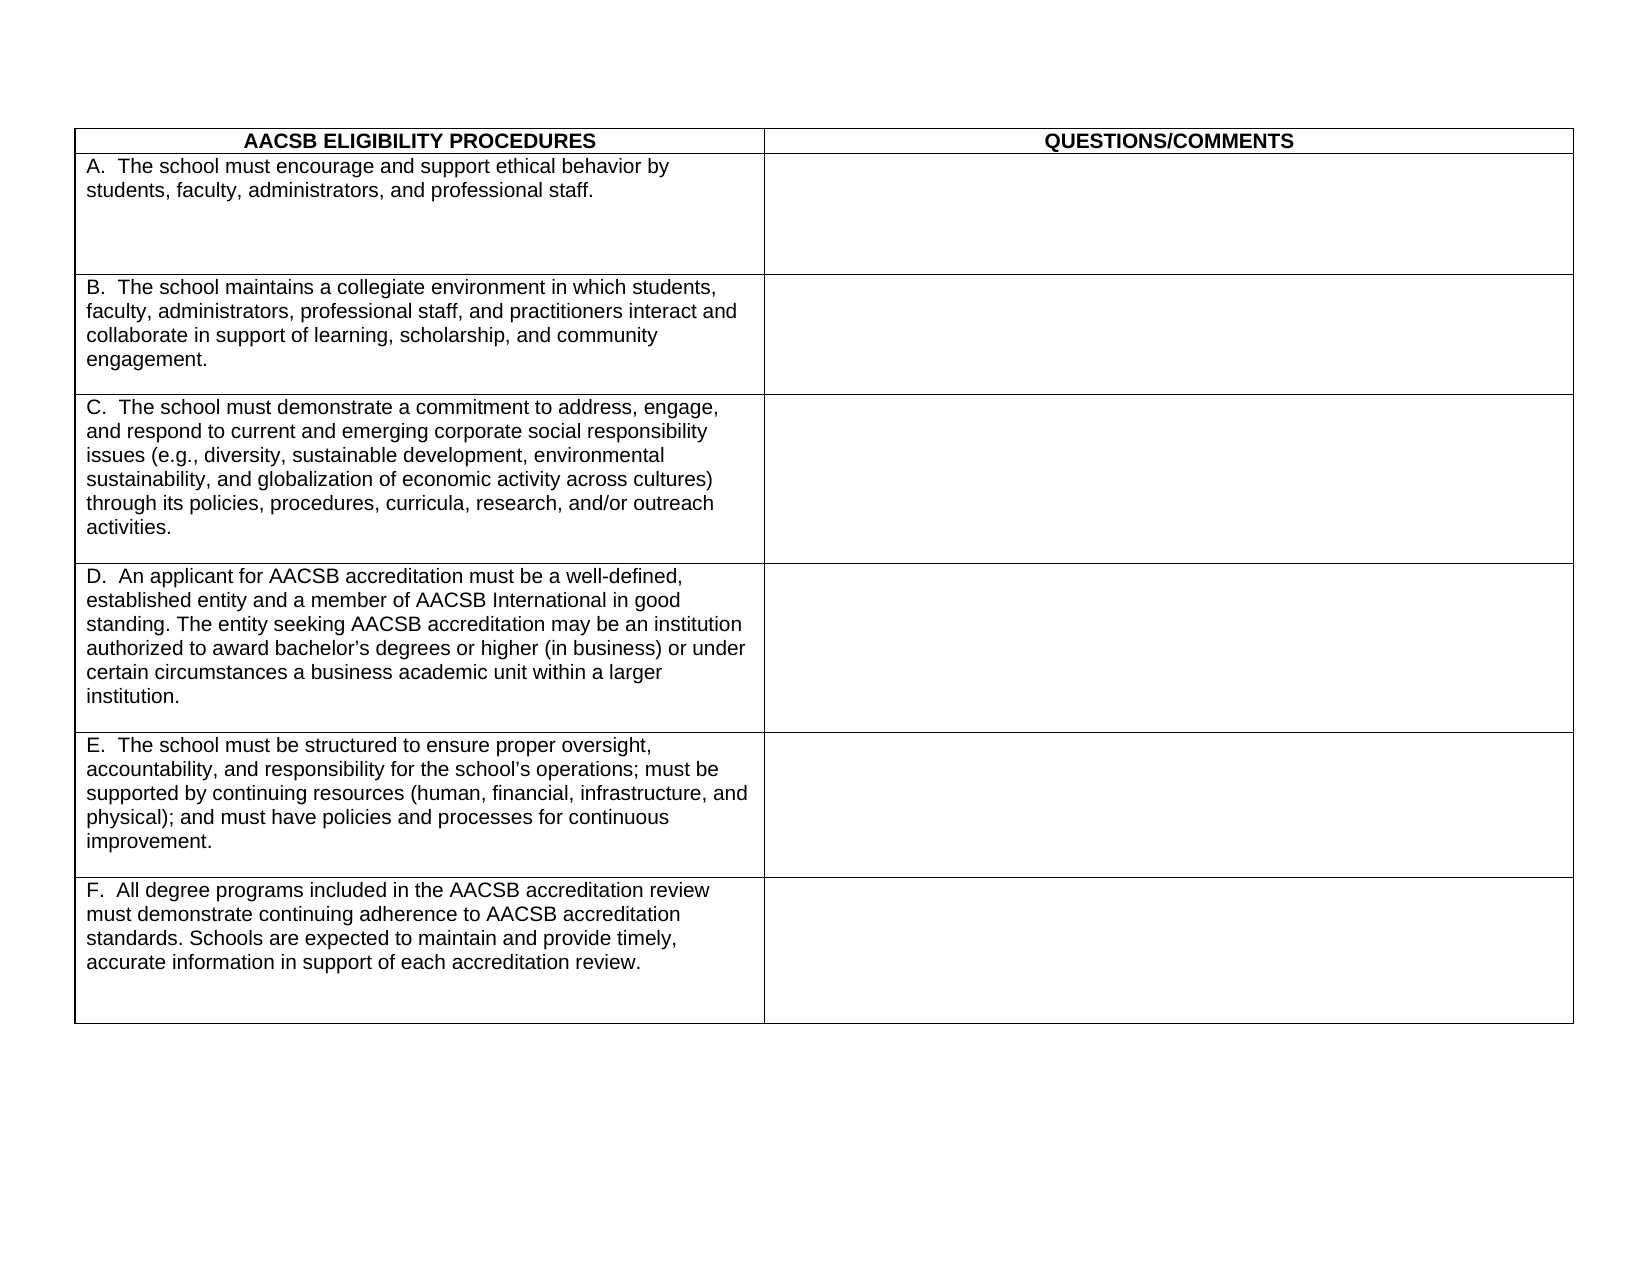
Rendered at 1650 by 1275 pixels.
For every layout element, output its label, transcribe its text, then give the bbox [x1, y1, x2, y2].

table_cell [765, 564, 1573, 732]
table_header QUESTIONS/COMMENTS [765, 129, 1573, 153]
table_cell A. The school must encourage and support ethical behavior by students, faculty, administrators, and professional staff. [76, 154, 764, 273]
table_cell C. The school must demonstrate a commitment to address, engage, and respond to current and emerging corporate social responsibility issues (e.g., diversity, sustainable development, environmental sustainability, and globalization of economic activity across cultures) through its policies, procedures, curricula, research, and/or outreach activities. [76, 395, 764, 563]
table_cell F. All degree programs included in the AACSB accreditation review must demonstrate continuing adherence to AACSB accreditation standards. Schools are expected to maintain and provide timely, accurate information in support of each accreditation review. [76, 878, 764, 1023]
table_cell D. An applicant for AACSB accreditation must be a well-defined, established entity and a member of AACSB International in good standing. The entity seeking AACSB accreditation may be an institution authorized to award bachelor’s degrees or higher (in business) or under certain circumstances a business academic unit within a larger institution. [76, 564, 764, 732]
table_cell [765, 154, 1573, 273]
table_cell [765, 395, 1573, 563]
table_cell [765, 878, 1573, 1023]
table_cell E. The school must be structured to ensure proper oversight, accountability, and responsibility for the school’s operations; must be supported by continuing resources (human, financial, infrastructure, and physical); and must have policies and processes for continuous improvement. [76, 733, 764, 877]
table_cell B. The school maintains a collegiate environment in which students, faculty, administrators, professional staff, and practitioners interact and collaborate in support of learning, scholarship, and community engagement. [76, 275, 764, 394]
table_cell [765, 275, 1573, 394]
table_header AACSB ELIGIBILITY PROCEDURES [76, 129, 764, 153]
table_cell [765, 733, 1573, 877]
